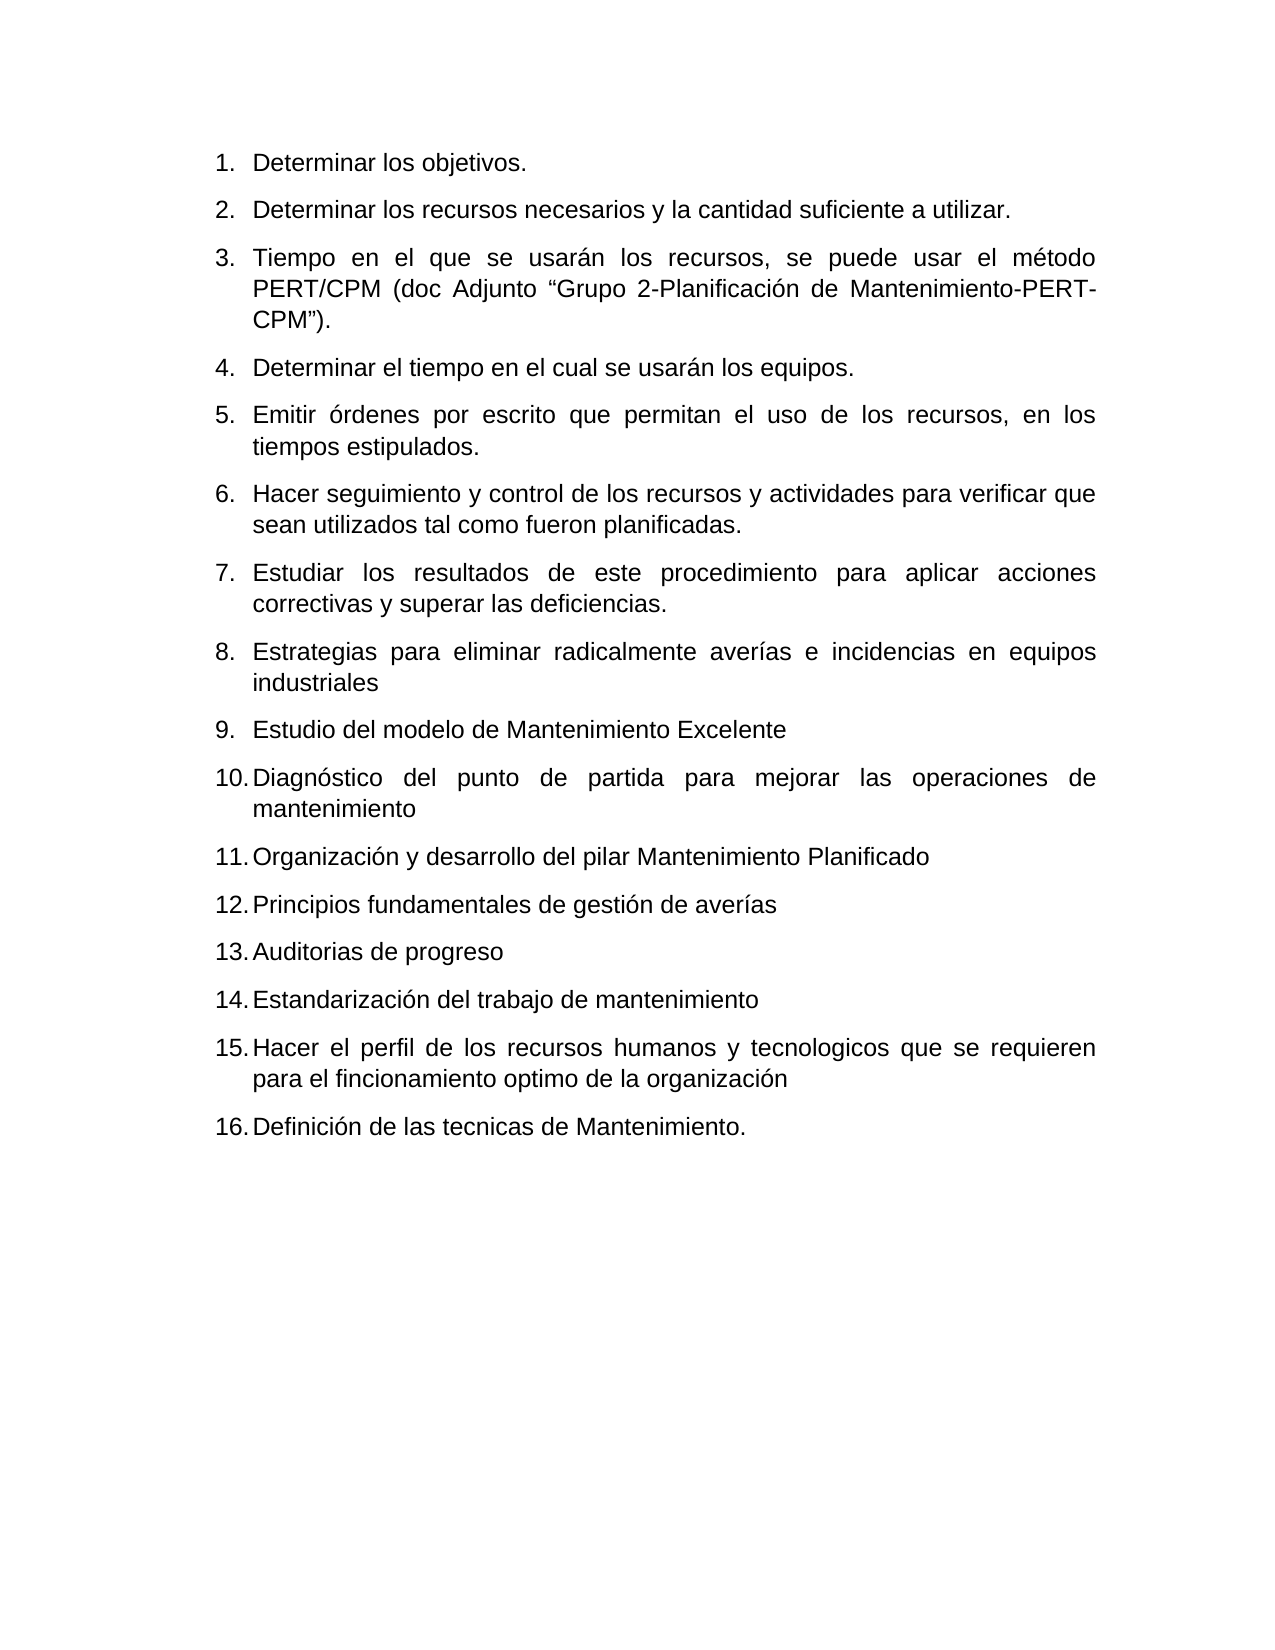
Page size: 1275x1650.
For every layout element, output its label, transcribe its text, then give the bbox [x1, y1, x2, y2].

list Estandarización del trabajo de mantenimiento [215, 985, 1098, 1014]
list Tiempo en el que se usarán los recursos, se puede usar el método PERT/CPM (doc Adjunto “Grupo 2-Planificación de Mantenimiento-PERT-CPM”). [215, 243, 1098, 334]
list Determinar los recursos necesarios y la cantidad suficiente a utilizar. [215, 195, 1098, 224]
list Estrategias para eliminar radicalmente averías e incidencias en equipos industriales [215, 637, 1098, 697]
list Estudio del modelo de Mantenimiento Excelente [215, 716, 1098, 744]
list Diagnóstico del punto de partida para mejorar las operaciones de mantenimiento [215, 763, 1098, 823]
list Emitir órdenes por escrito que permitan el uso de los recursos, en los tiempos estipulados. [215, 401, 1098, 460]
list Determinar el tiempo en el cual se usarán los equipos. [215, 353, 1098, 382]
list Organización y desarrollo del pilar Mantenimiento Planificado [215, 842, 1098, 871]
list Hacer el perfil de los recursos humanos y tecnologicos que se requieren para el fincionamiento optimo de la organización [215, 1033, 1098, 1093]
list Estudiar los resultados de este procedimiento para aplicar acciones correctivas y superar las deficiencias. [215, 558, 1098, 618]
list Determinar los objetivos. [215, 148, 1098, 176]
list Auditorias de progreso [215, 937, 1098, 966]
list Principios fundamentales de gestión de averías [215, 890, 1098, 918]
list Definición de las tecnicas de Mantenimiento. [215, 1112, 1098, 1140]
list Hacer seguimiento y control de los recursos y actividades para verificar que sean utilizados tal como fueron planificadas. [215, 479, 1098, 539]
